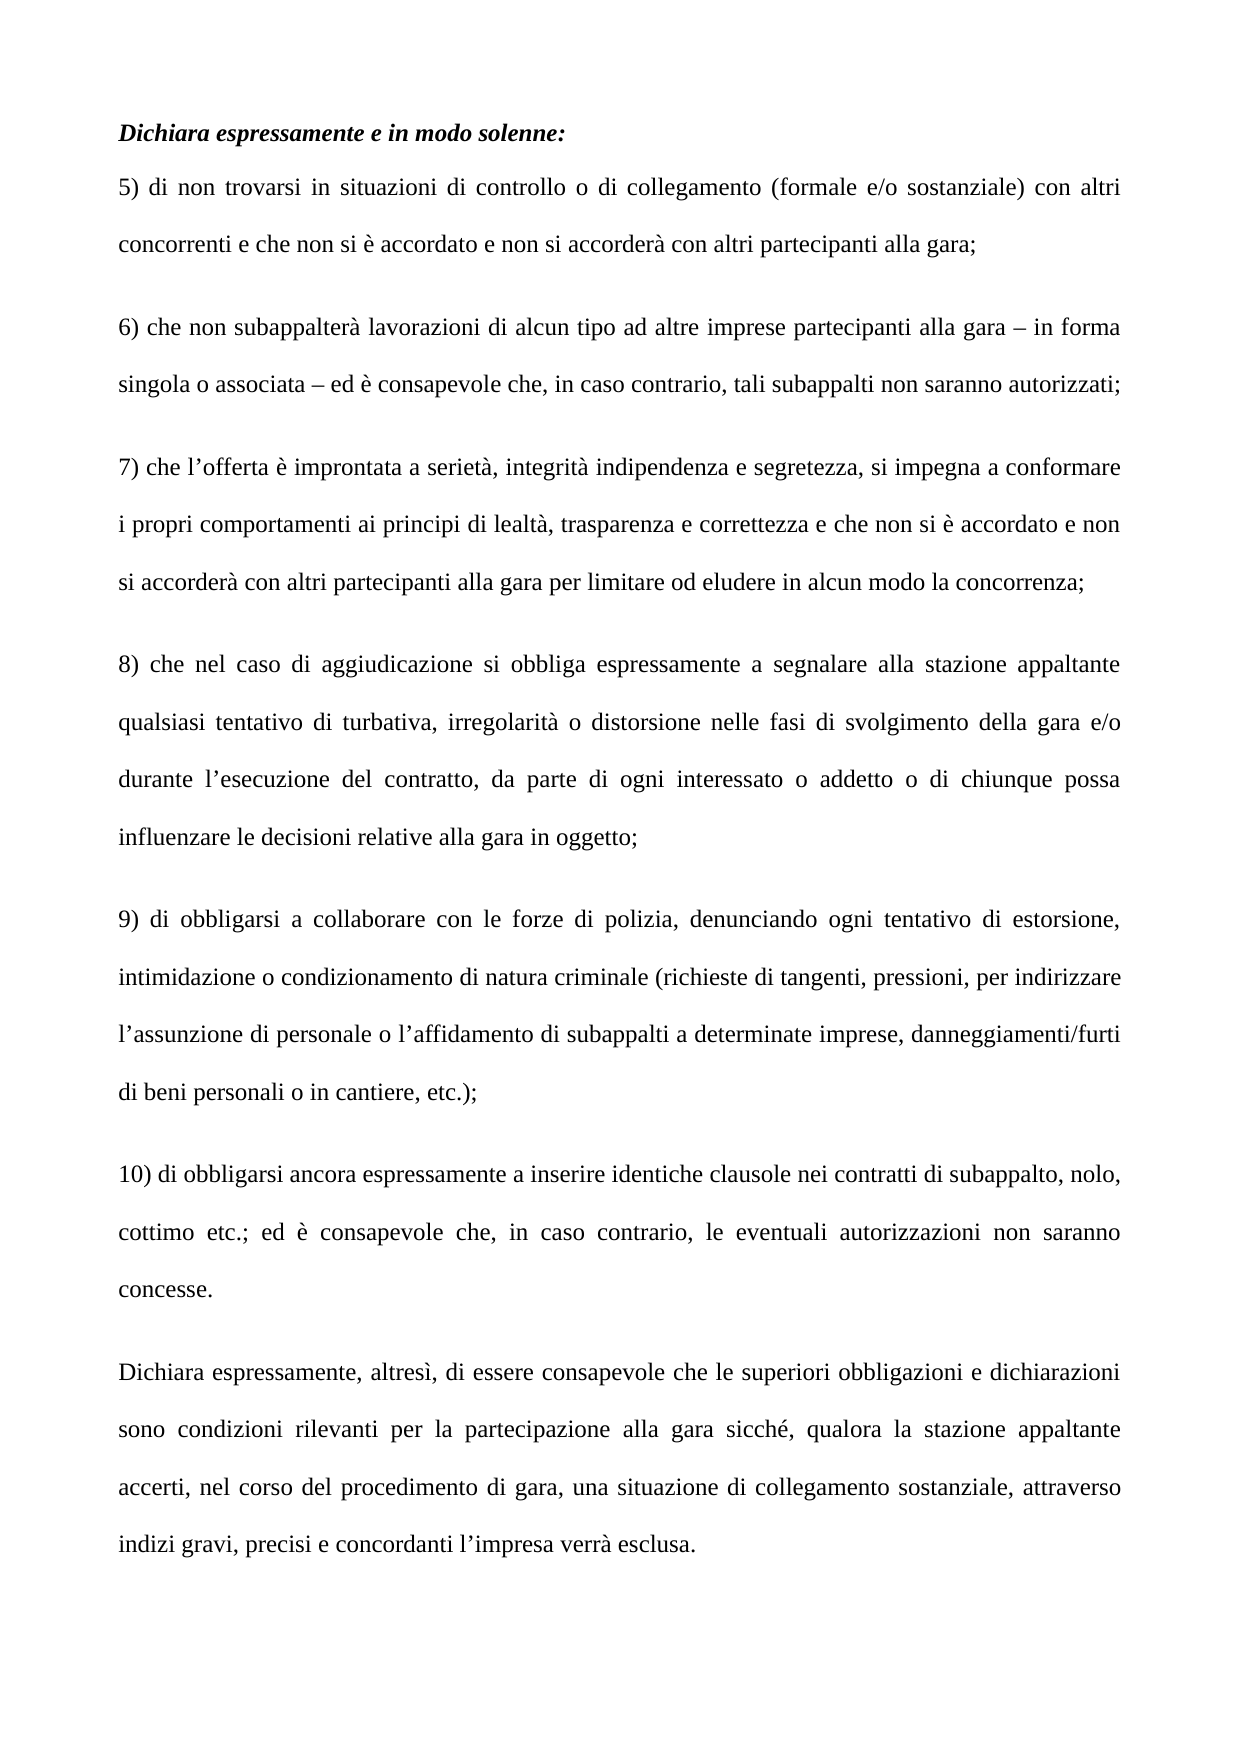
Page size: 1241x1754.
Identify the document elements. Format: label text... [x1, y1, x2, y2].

text 6) che non subappalterà lavorazioni di alcun tipo ad altre imprese partecipanti alla gara – in forma singola o associata – ed è consapevole che, in caso contrario, tali subappalti non saranno autorizzati; [118, 312, 1122, 398]
text 10) di obbligarsi ancora espressamente a inserire identiche clausole nei contratti di subappalto, nolo, cottimo etc.; ed è consapevole che, in caso contrario, le eventuali autorizzazioni non saranno concesse. [118, 1159, 1122, 1303]
text 7) che l’offerta è improntata a serietà, integrità indipendenza e segretezza, si impegna a conformare i propri comportamenti ai principi di lealtà, trasparenza e correttezza e che non si è accordato e non si accorderà con altri partecipanti alla gara per limitare od eludere in alcun modo la concorrenza; [118, 452, 1122, 596]
text Dichiara espressamente, altresì, di essere consapevole che le superiori obbligazioni e dichiarazioni sono condizioni rilevanti per la partecipazione alla gara sicché, qualora la stazione appaltante accerti, nel corso del procedimento di gara, una situazione di collegamento sostanziale, attraverso indizi gravi, precisi e concordanti l’impresa verrà esclusa. [118, 1357, 1122, 1558]
text 9) di obbligarsi a collaborare con le forze di polizia, denunciando ogni tentativo di estorsione, intimidazione o condizionamento di natura criminale (richieste di tangenti, pressioni, per indirizzare l’assunzione di personale o l’affidamento di subappalti a determinate imprese, danneggiamenti/furti di beni personali o in cantiere, etc.); [118, 904, 1122, 1106]
text Dichiara espressamente e in modo solenne: [118, 118, 1122, 147]
text 8) che nel caso di aggiudicazione si obbliga espressamente a segnalare alla stazione appaltante qualsiasi tentativo di turbativa, irregolarità o distorsione nelle fasi di svolgimento della gara e/o durante l’esecuzione del contratto, da parte di ogni interessato o addetto o di chiunque possa influenzare le decisioni relative alla gara in oggetto; [118, 649, 1122, 851]
text 5) di non trovarsi in situazioni di controllo o di collegamento (formale e/o sostanziale) con altri concorrenti e che non si è accordato e non si accorderà con altri partecipanti alla gara; [118, 172, 1122, 258]
